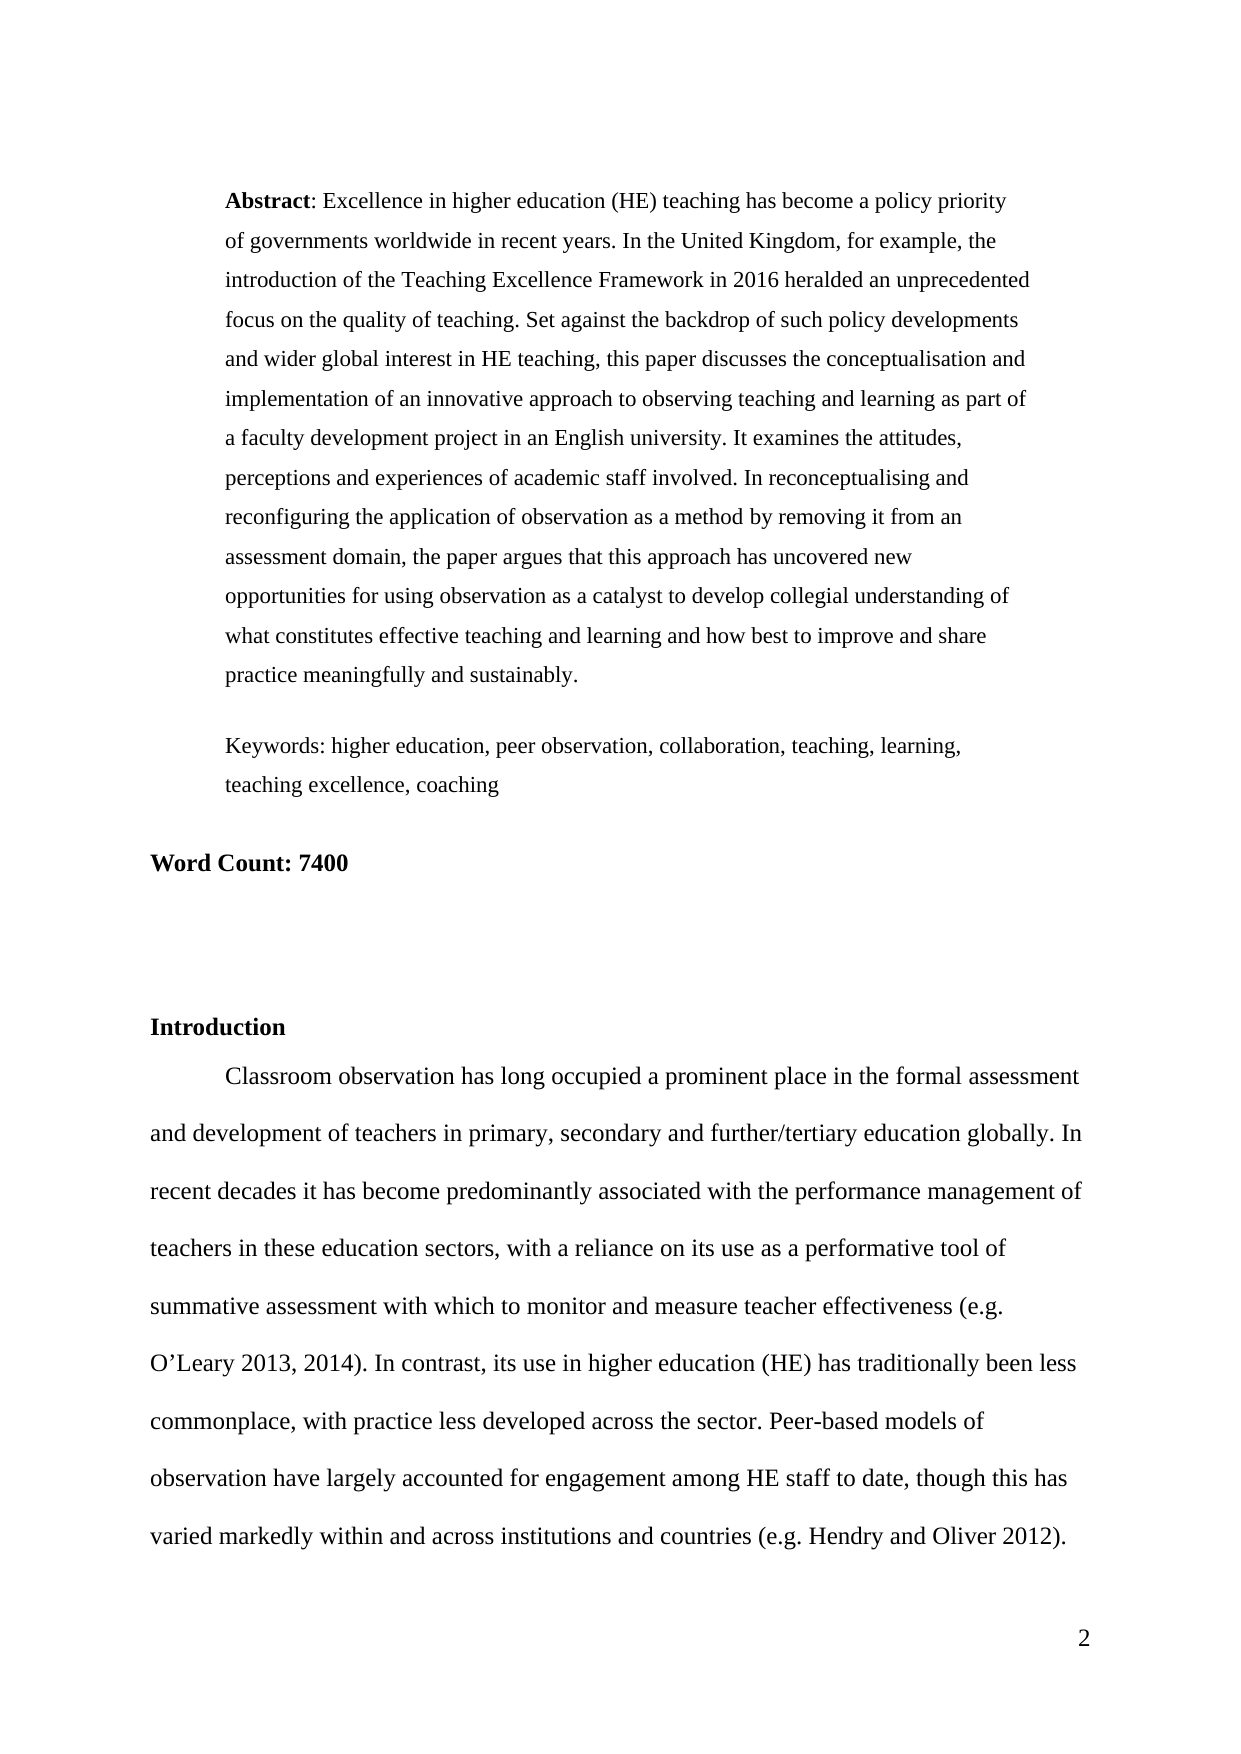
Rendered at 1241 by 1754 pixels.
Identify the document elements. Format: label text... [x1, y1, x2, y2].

text Keywords: higher education, peer observation, collaboration, teaching, learning, teaching excellence, coaching [225, 732, 1031, 798]
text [150, 1061, 1090, 1550]
subtitle Introduction [150, 1012, 1031, 1040]
text Abstract: Excellence in higher education (HE) teaching has become a policy priority of governments worldwide in recent years. In the United Kingdom, for example, the introduction of the Teaching Excellence Framework in 2016 heralded an unprecedented focus on the quality of teaching. Set against the backdrop of such policy developments and wider global interest in HE teaching, this paper discusses the conceptualisation and implementation of an innovative approach to observing teaching and learning as part of a faculty development project in an English university. It examines the attitudes, perceptions and experiences of academic staff involved. In reconceptualising and reconfiguring the application of observation as a method by removing it from an assessment domain, the paper argues that this approach has uncovered new opportunities for using observation as a catalyst to develop collegial understanding of what constitutes effective teaching and learning and how best to improve and share practice meaningfully and sustainably. [225, 187, 1031, 688]
subtitle Word Count: 7400 [150, 848, 1031, 877]
